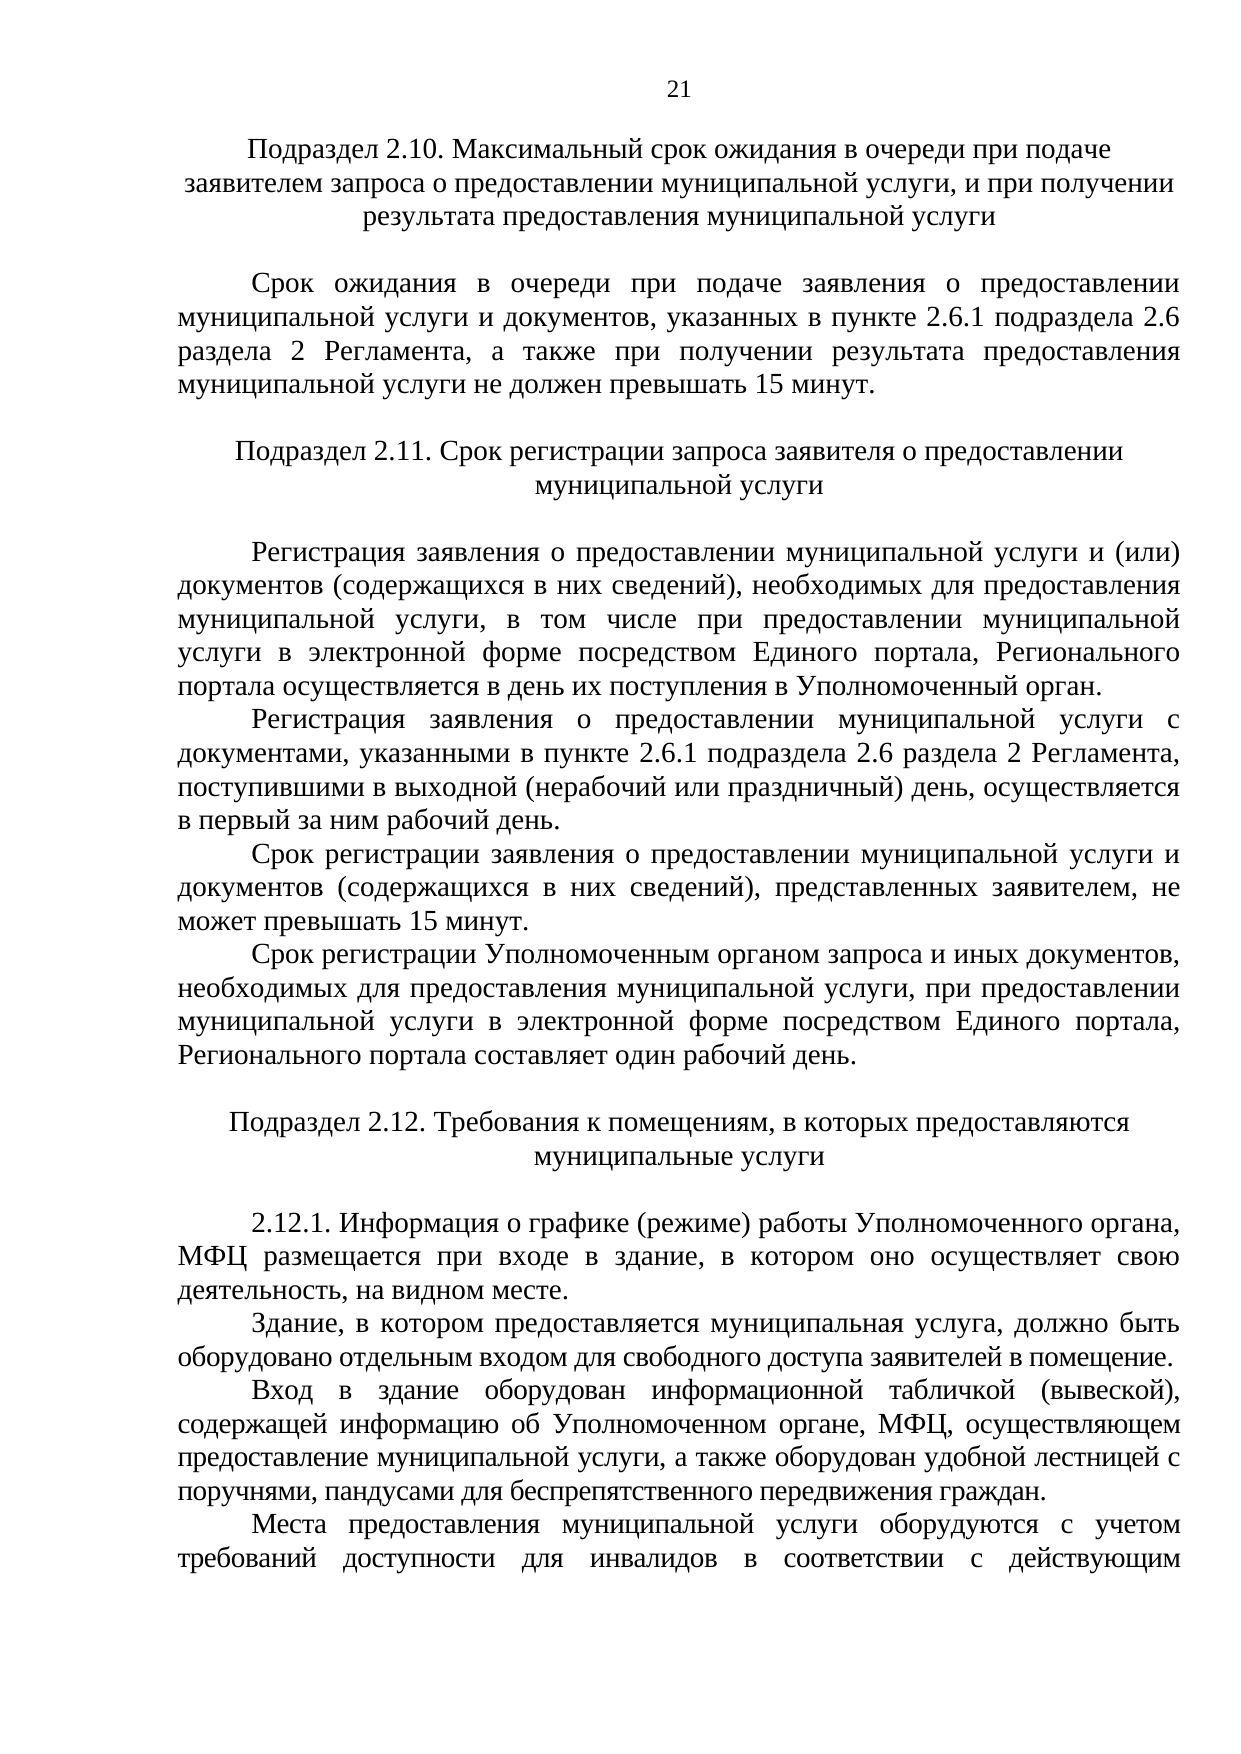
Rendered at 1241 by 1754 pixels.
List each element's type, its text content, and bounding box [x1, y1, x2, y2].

text Подраздел 2.12. Требования к помещениям, в которых предоставляются муниципальные услуги [177, 1104, 1181, 1171]
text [177, 1507, 1181, 1574]
text Регистрация заявления о предоставлении муниципальной услуги и (или) документов (содержащихся в них сведений), необходимых для предоставления муниципальной услуги, в том числе при предоставлении муниципальной услуги в электронной форме посредством Единого портала, Регионального портала осуществляется в день их поступления в Уполномоченный орган. [177, 534, 1181, 702]
text Срок ожидания в очереди при подаче заявления о предоставлении муниципальной услуги и документов, указанных в пункте 2.6.1 подраздела 2.6 раздела 2 Регламента, а также при получении результата предоставления муниципальной услуги не должен превышать 15 минут. [177, 266, 1181, 400]
text Подраздел 2.11. Срок регистрации запроса заявителя о предоставлении муниципальной услуги [177, 433, 1181, 500]
text Подраздел 2.10. Максимальный срок ожидания в очереди при подаче заявителем запроса о предоставлении муниципальной услуги, и при получении результата предоставления муниципальной услуги [177, 131, 1181, 232]
text Регистрация заявления о предоставлении муниципальной услуги с документами, указанными в пункте 2.6.1 подраздела 2.6 раздела 2 Регламента, поступившими в выходной (нерабочий или праздничный) день, осуществляется в первый за ним рабочий день. [177, 702, 1181, 836]
text 2.12.1. Информация о графике (режиме) работы Уполномоченного органа, МФЦ размещается при входе в здание, в котором оно осуществляет свою деятельность, на видном месте. [177, 1205, 1181, 1305]
text Здание, в котором предоставляется муниципальная услуга, должно быть оборудовано отдельным входом для свободного доступа заявителей в помещение. [177, 1305, 1181, 1372]
text Вход в здание оборудован информационной табличкой (вывеской), содержащей информацию об Уполномоченном органе, МФЦ, осуществляющем предоставление муниципальной услуги, а также оборудован удобной лестницей с поручнями, пандусами для беспрепятственного передвижения граждан. [177, 1372, 1181, 1507]
text Срок регистрации заявления о предоставлении муниципальной услуги и документов (содержащихся в них сведений), представленных заявителем, не может превышать 15 минут. [177, 836, 1181, 936]
text Срок регистрации Уполномоченным органом запроса и иных документов, необходимых для предоставления муниципальной услуги, при предоставлении муниципальной услуги в электронной форме посредством Единого портала, Регионального портала составляет один рабочий день. [177, 936, 1181, 1071]
